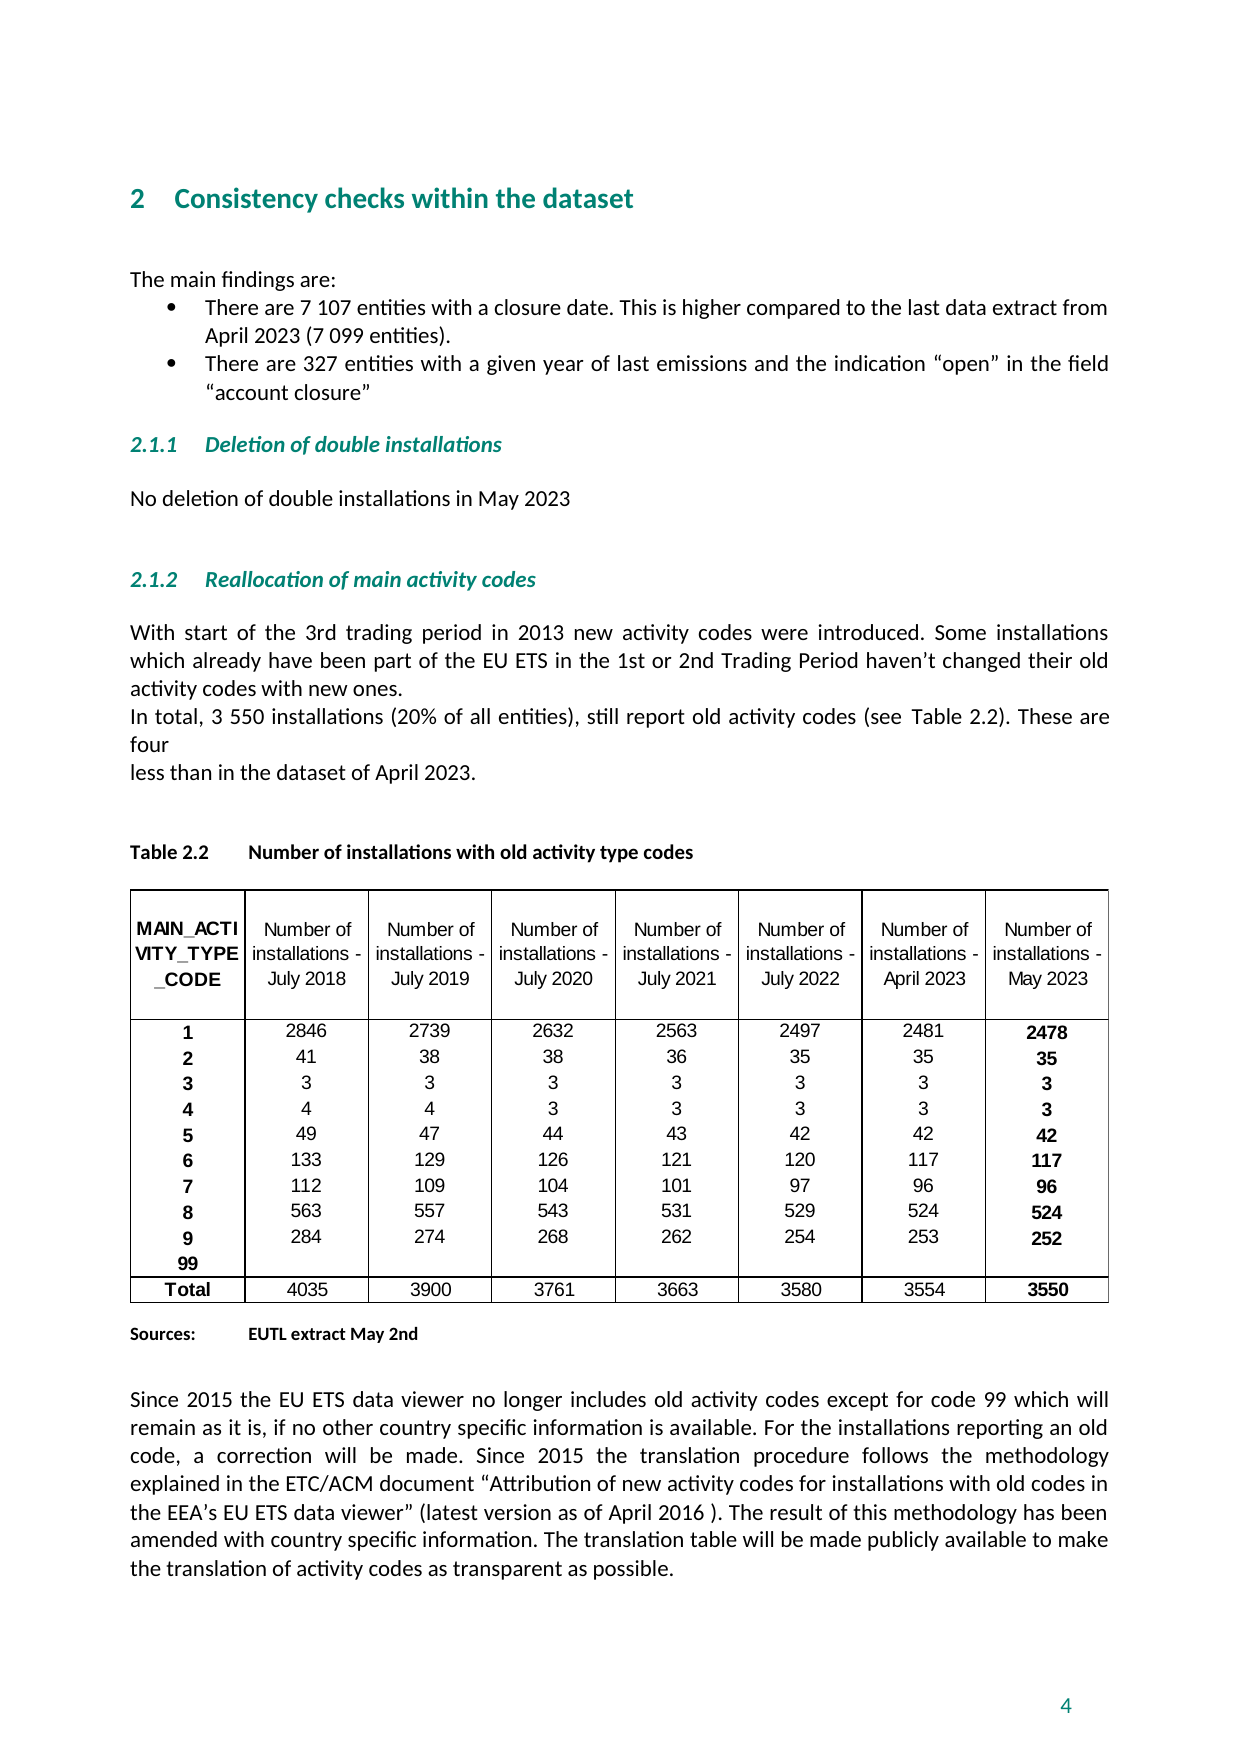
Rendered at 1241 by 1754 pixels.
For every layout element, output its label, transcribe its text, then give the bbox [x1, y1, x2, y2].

list There are 7 107 entities with a closure date. This is higher compared to the last data extract from April 2023 (7 099 entities). [167, 293, 1110, 349]
text Since 2015 the EU ETS data viewer no longer includes old activity codes except for code 99 which will remain as it is, if no other country specific information is available. For the installations reporting an old code, a correction will be made. Since 2015 the translation procedure follows the methodology explained in the ETC/ACM document “Attribution of new activity codes for installations with old codes in the EEA’s EU ETS data viewer” (latest version as of April 2016 ). The result of this methodology has been amended with country specific information. The translation table will be made publicly available to make the translation of activity codes as transparent as possible. [130, 1386, 1110, 1582]
subtitle Deletion of double installations [130, 431, 1110, 459]
subtitle Consistency checks within the dataset [130, 180, 1110, 216]
text Sources: EUTL extract May 2nd [130, 1322, 1110, 1345]
list There are 327 entities with a given year of last emissions and the indication “open” in the field “account closure” [167, 349, 1110, 406]
text No deletion of double installations in May 2023 [130, 484, 1110, 512]
text The main findings are: [130, 266, 1110, 293]
text With start of the 3rd trading period in 2013 new activity codes were introduced. Some installations which already have been part of the EU ETS in the 1st or 2nd Trading Period haven’t changed their old activity codes with new ones. [130, 618, 1110, 702]
text less than in the dataset of April 2023. [130, 758, 1110, 786]
subtitle Reallocation of main activity codes [130, 565, 1110, 593]
